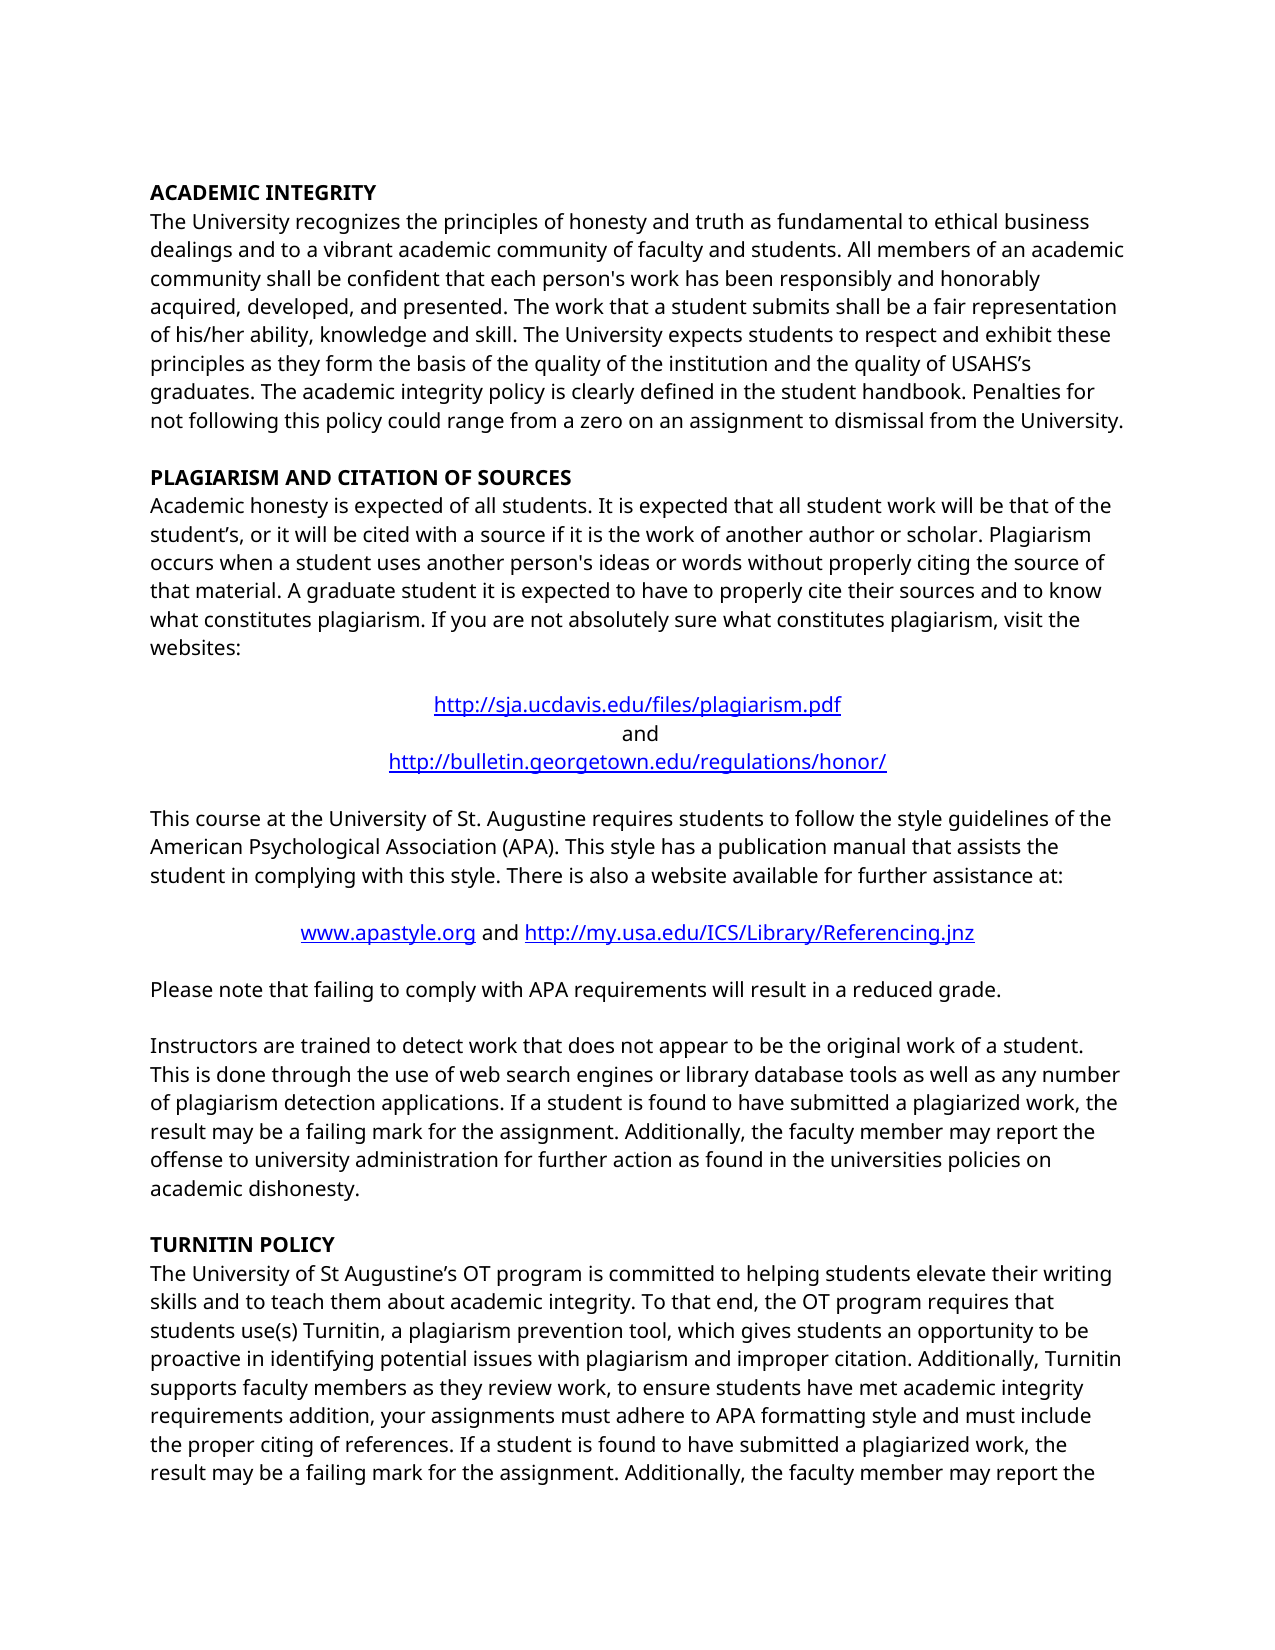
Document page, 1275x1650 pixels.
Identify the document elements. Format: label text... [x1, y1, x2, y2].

text Academic honesty is expected of all students. It is expected that all student work will be that of the student’s, or it will be cited with a source if it is the work of another author or scholar. Plagiarism occurs when a student uses another person's ideas or words without properly citing the source of that material. A graduate student it is expected to have to properly cite their sources and to know what constitutes plagiarism. If you are not absolutely sure what constitutes plagiarism, visit the websites: [150, 491, 1125, 662]
text The University recognizes the principles of honesty and truth as fundamental to ethical business dealings and to a vibrant academic community of faculty and students. All members of an academic community shall be confident that each person's work has been responsibly and honorably acquired, developed, and presented. The work that a student submits shall be a fair representation of his/her ability, knowledge and skill. The University expects students to respect and exhibit these principles as they form the basis of the quality of the institution and the quality of USAHS’s graduates. The academic integrity policy is clearly defined in the student handbook. Penalties for not following this policy could range from a zero on an assignment to dismissal from the University. [150, 207, 1125, 434]
text http://sja.ucdavis.edu/files/plagiarism.pdf [150, 690, 1125, 719]
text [150, 1259, 1125, 1487]
text ACADEMIC INTEGRITY [150, 178, 1125, 207]
text http://bulletin.georgetown.edu/regulations/honor/ [150, 747, 1125, 776]
text PLAGIARISM AND CITATION OF SOURCES [150, 463, 1125, 491]
text Please note that failing to comply with APA requirements will result in a reduced grade. [150, 975, 1125, 1003]
text Instructors are trained to detect work that does not appear to be the original work of a student. This is done through the use of web search engines or library database tools as well as any number of plagiarism detection applications. If a student is found to have submitted a plagiarized work, the result may be a failing mark for the assignment. Additionally, the faculty member may report the offense to university administration for further action as found in the universities policies on academic dishonesty. [150, 1032, 1125, 1202]
text and [150, 719, 1125, 747]
text TURNITIN POLICY [150, 1231, 1125, 1259]
text This course at the University of St. Augustine requires students to follow the style guidelines of the American Psychological Association (APA). This style has a publication manual that assists the student in complying with this style. There is also a website available for further assistance at: [150, 804, 1125, 889]
text www.apastyle.org and http://my.usa.edu/ICS/Library/Referencing.jnz [150, 918, 1125, 946]
